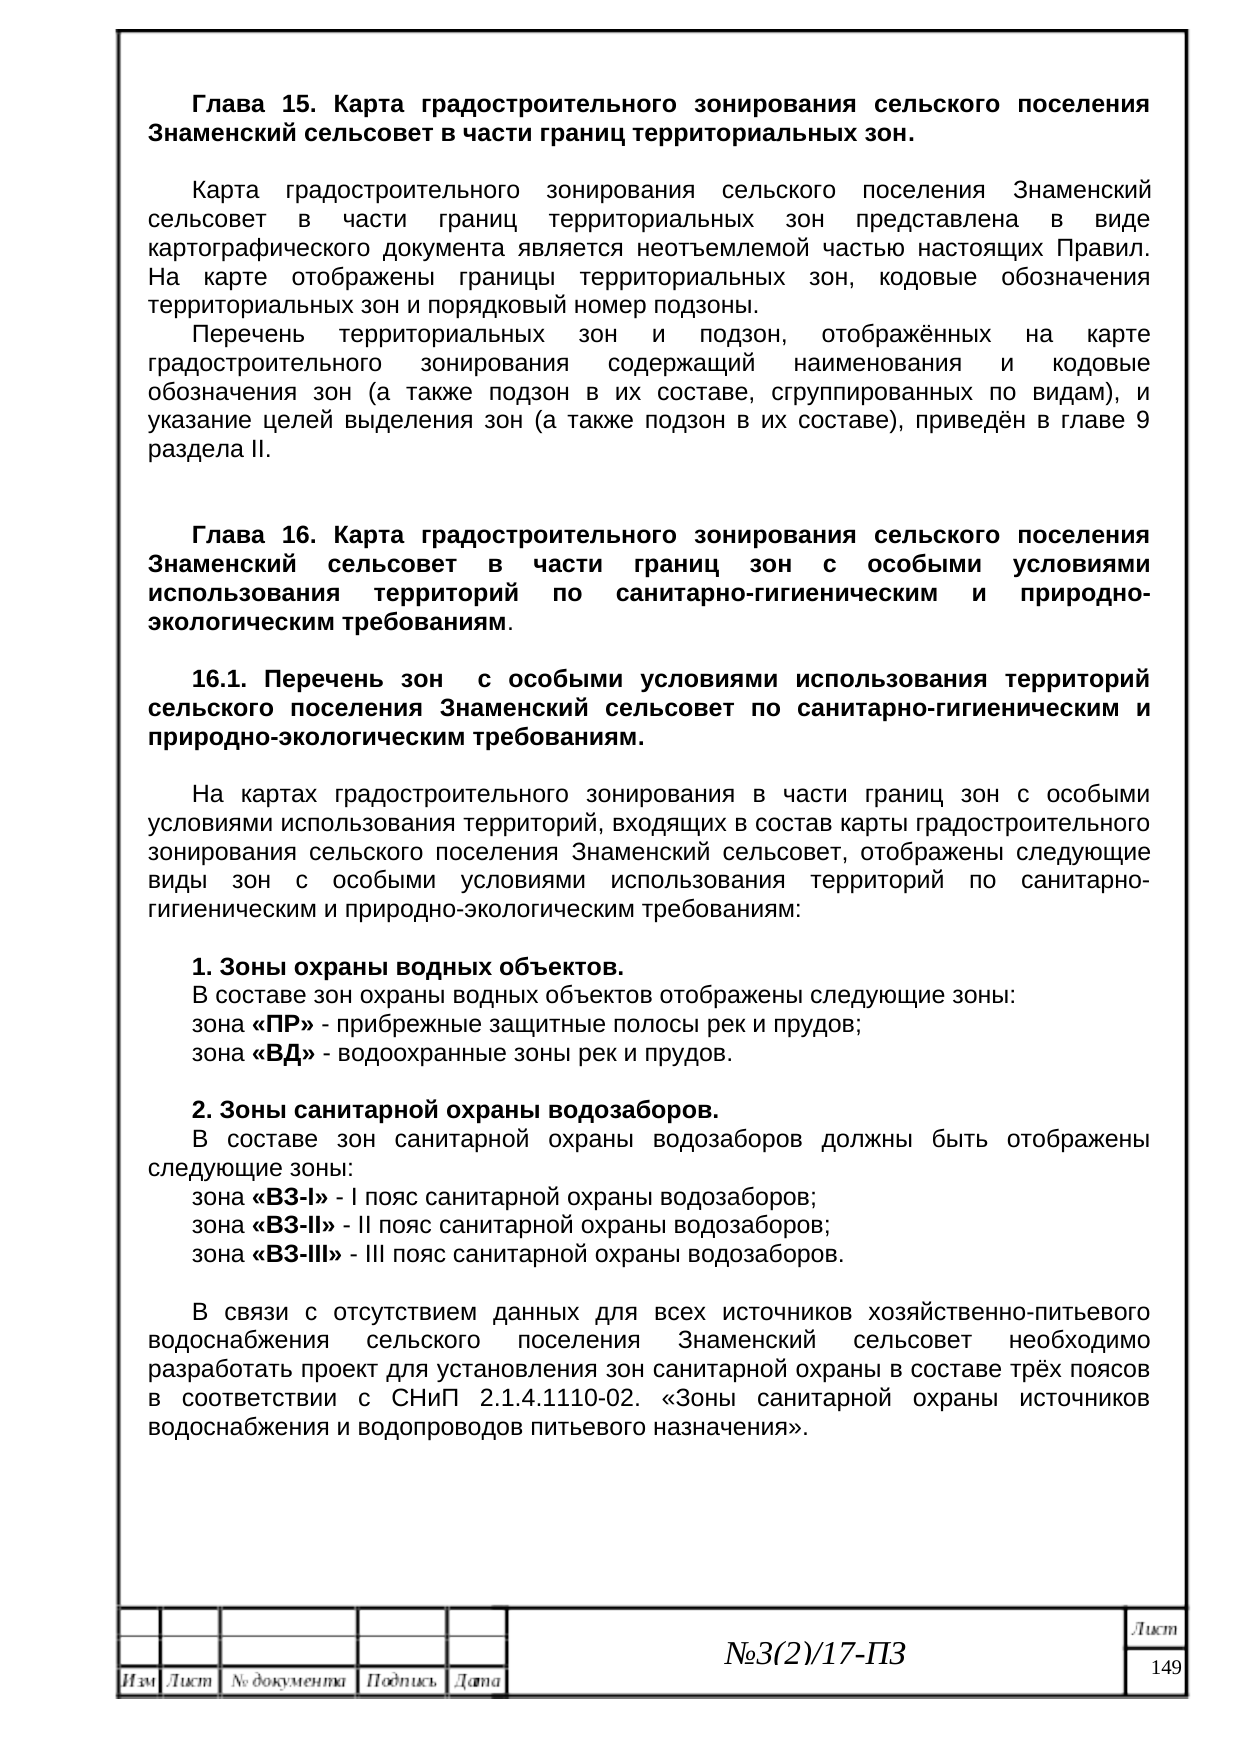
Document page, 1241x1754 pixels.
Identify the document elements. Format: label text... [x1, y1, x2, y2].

text 1. Зоны охраны водных объектов. [148, 952, 1152, 980]
text зона «ВЗ-III» - III пояс санитарной охраны водозаборов. [148, 1239, 1152, 1268]
text Перечень территориальных зон и подзон, отображённых на карте градостроительного зонирования содержащий наименования и кодовые обозначения зон (а также подзон в их составе, сгруппированных по видам), и указание целей выделения зон (а также подзон в их составе), приведён в главе 9 раздела II. [148, 319, 1152, 463]
text 2. Зоны санитарной охраны водозаборов. [148, 1095, 1152, 1124]
text зона «ВД» - водоохранные зоны рек и прудов. [148, 1038, 1152, 1067]
text На картах градостроительного зонирования в части границ зон с особыми условиями использования территорий, входящих в состав карты градостроительного зонирования сельского поселения Знаменский сельсовет, отображены следующие виды зон с особыми условиями использования территорий по санитарно-гигиеническим и природно-экологическим требованиям: [148, 779, 1152, 923]
text зона «ВЗ-II» - II пояс санитарной охраны водозаборов; [148, 1210, 1152, 1239]
text В составе зон санитарной охраны водозаборов должны быть отображены следующие зоны: [148, 1124, 1152, 1182]
text Карта градостроительного зонирования сельского поселения Знаменский сельсовет в части границ территориальных зон представлена в виде картографического документа является неотъемлемой частью настоящих Правил. На карте отображены границы территориальных зон, кодовые обозначения территориальных зон и порядковый номер подзоны. [148, 175, 1152, 319]
text зона «ВЗ-I» - I пояс санитарной охраны водозаборов; [148, 1182, 1152, 1210]
text В составе зон охраны водных объектов отображены следующие зоны: [148, 980, 1152, 1009]
text Глава 15. Карта градостроительного зонирования сельского поселения Знаменский сельсовет в части границ территориальных зон. [148, 89, 1152, 147]
text 16.1. Перечень зон с особыми условиями использования территорий сельского поселения Знаменский сельсовет по санитарно-гигиеническим и природно-экологическим требованиям. [148, 664, 1152, 750]
text Глава 16. Карта градостроительного зонирования сельского поселения Знаменский сельсовет в части границ зон с особыми условиями использования территорий по санитарно-гигиеническим и природно-экологическим требованиям. [148, 520, 1152, 635]
text В связи с отсутствием данных для всех источников хозяйственно-питьевого водоснабжения сельского поселения Знаменский сельсовет необходимо разработать проект для установления зон санитарной охраны в составе трёх поясов в соответствии с СНиП 2.1.4.1110-02. «Зоны санитарной охраны источников водоснабжения и водопроводов питьевого назначения». [148, 1297, 1152, 1440]
text зона «ПР» - прибрежные защитные полосы рек и прудов; [148, 1009, 1152, 1038]
